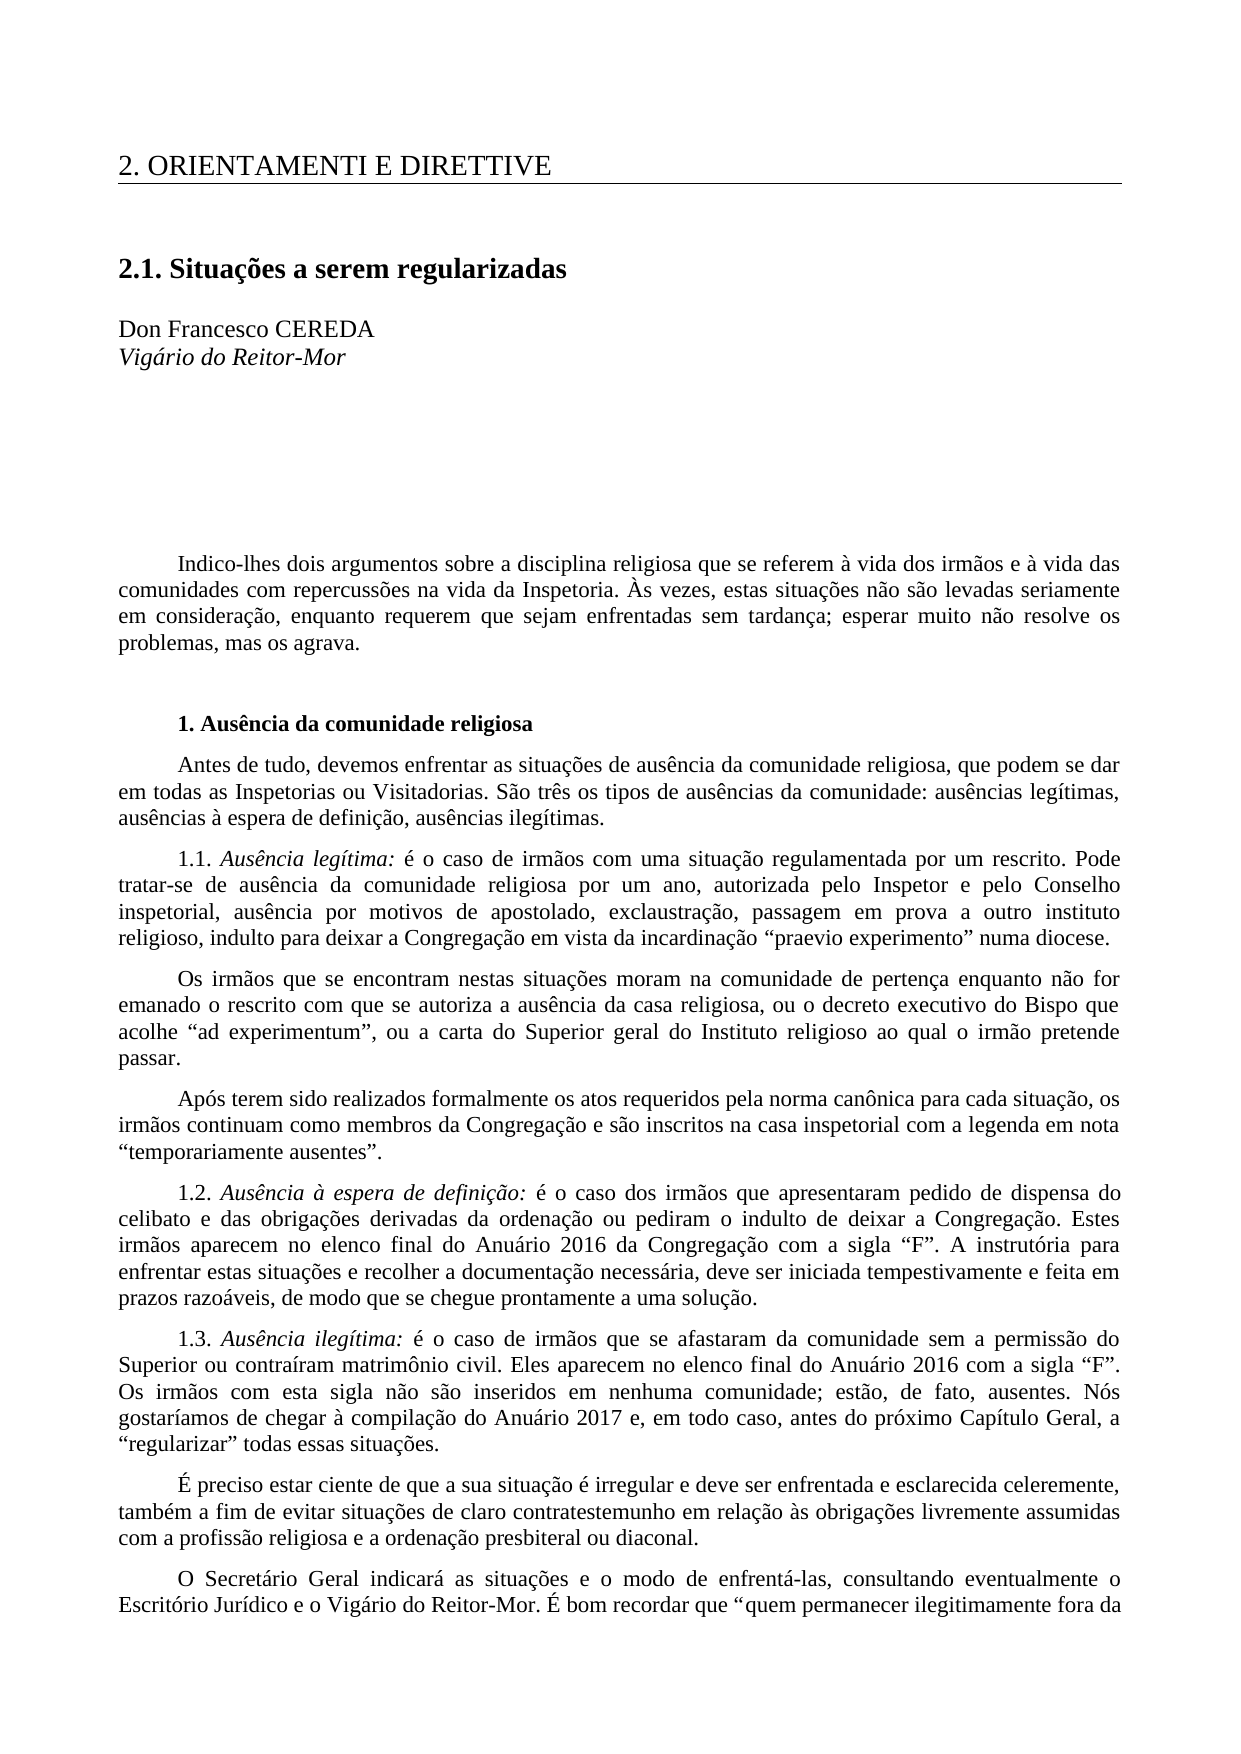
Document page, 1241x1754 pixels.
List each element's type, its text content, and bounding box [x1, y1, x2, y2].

text Os irmãos que se encontram nestas situações moram na comunidade de pertença enquanto não for emanado o rescrito com que se autoriza a ausência da casa religiosa, ou o decreto executivo do Bispo que acolhe “ad experimentum”, ou a carta do Superior geral do Instituto religioso ao qual o irmão pretende passar. [118, 965, 1122, 1071]
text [118, 1565, 1122, 1618]
text Indico-lhes dois argumentos sobre a disciplina religiosa que se referem à vida dos irmãos e à vida das comunidades com repercussões na vida da Inspetoria. Às vezes, estas situações não são levadas seriamente em consideração, enquanto requerem que sejam enfrentadas sem tardança; esperar muito não resolve os problemas, mas os agrava. [118, 549, 1122, 655]
text 2. ORIENTAMENTI E DIRETTIVE [118, 148, 1122, 183]
text Don Francesco CEREDA [118, 314, 1122, 342]
text É preciso estar ciente de que a sua situação é irregular e deve ser enfrentada e esclarecida celeremente, também a fim de evitar situações de claro contratestemunho em relação às obrigações livremente assumidas com a profissão religiosa e a ordenação presbiteral ou diaconal. [118, 1471, 1122, 1551]
text Vigário do Reitor-Mor [118, 342, 1122, 371]
text 1.2. Ausência à espera de definição: é o caso dos irmãos que apresentaram pedido de dispensa do celibato e das obrigações derivadas da ordenação ou pediram o indulto de deixar a Congregação. Estes irmãos aparecem no elenco final do Anuário 2016 da Congregação com a sigla “F”. A instrutória para enfrentar estas situações e recolher a documentação necessária, deve ser iniciada tempestivamente e feita em prazos razoáveis, de modo que se chegue prontamente a uma solução. [118, 1179, 1122, 1311]
text 1.3. Ausência ilegítima: é o caso de irmãos que se afastaram da comunidade sem a permissão do Superior ou contraíram matrimônio civil. Eles aparecem no elenco final do Anuário 2016 com a sigla “F”. Os irmãos com esta sigla não são inseridos em nenhuma comunidade; estão, de fato, ausentes. Nós gostaríamos de chegar à compilação do Anuário 2017 e, em todo caso, antes do próximo Capítulo Geral, a “regularizar” todas essas situações. [118, 1325, 1122, 1457]
text 2.1. Situações a serem regularizadas [118, 251, 1122, 285]
text 1. Ausência da comunidade religiosa [118, 711, 1122, 737]
text Antes de tudo, devemos enfrentar as situações de ausência da comunidade religiosa, que podem se dar em todas as Inspetorias ou Visitadorias. São três os tipos de ausências da comunidade: ausências legítimas, ausências à espera de definição, ausências ilegítimas. [118, 751, 1122, 831]
text 1.1. Ausência legítima: é o caso de irmãos com uma situação regulamentada por um rescrito. Pode tratar-se de ausência da comunidade religiosa por um ano, autorizada pelo Inspetor e pelo Conselho inspetorial, ausência por motivos de apostolado, exclaustração, passagem em prova a outro instituto religioso, indulto para deixar a Congregação em vista da incardinação “praevio experimento” numa diocese. [118, 845, 1122, 951]
text Após terem sido realizados formalmente os atos requeridos pela norma canônica para cada situação, os irmãos continuam como membros da Congregação e são inscritos na casa inspetorial com a legenda em nota “temporariamente ausentes”. [118, 1085, 1122, 1164]
